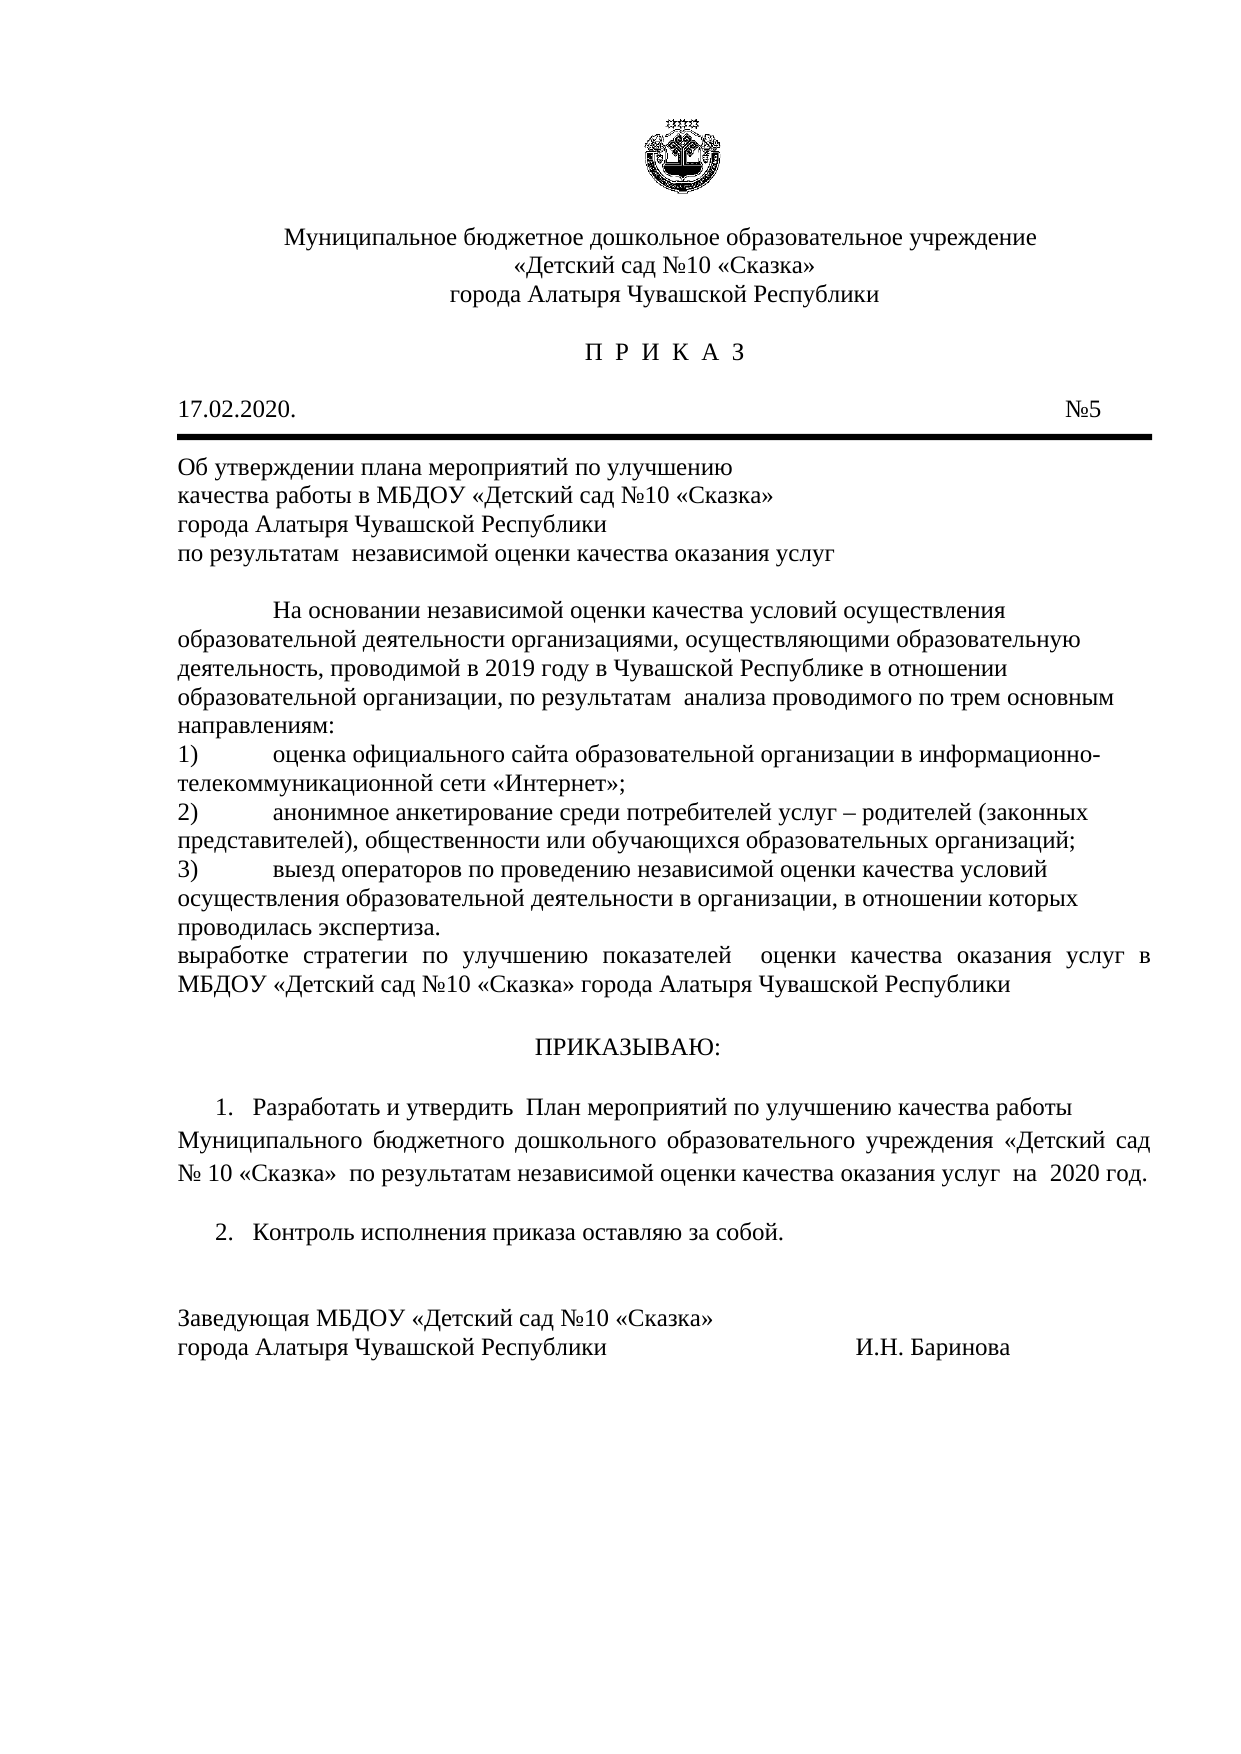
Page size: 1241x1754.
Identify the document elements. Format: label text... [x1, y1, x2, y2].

text 1) оценка официального сайта образовательной организации в информационно-телекоммуникационной сети «Интернет»; [177, 739, 1152, 797]
text 17.02.2020. №5 [177, 394, 1152, 423]
text 2) анонимное анкетирование среди потребителей услуг – родителей (законных представителей), общественности или обучающихся образовательных организаций; [177, 797, 1152, 854]
list Контроль исполнения приказа оставляю за собой. [215, 1217, 1152, 1246]
text 3) выезд операторов по проведению независимой оценки качества условий осуществления образовательной деятельности в организации, в отношении которых проводилась экспертиза. [177, 854, 1152, 941]
text ПРИКАЗЫВАЮ: [177, 1032, 1152, 1060]
text по результатам независимой оценки качества оказания услуг [177, 538, 1152, 567]
picture [643, 118, 721, 194]
list Разработать и утвердить План мероприятий по улучшению качества работы [215, 1089, 1152, 1122]
text города Алатыря Чувашской Республики [177, 509, 1152, 538]
text Об утверждении плана мероприятий по улучшению [177, 452, 1152, 481]
text города Алатыря Чувашской Республики И.Н. Баринова [177, 1332, 1152, 1361]
text выработке стратегии по улучшению показателей оценки качества оказания услуг в МБДОУ «Детский сад №10 «Сказка» города Алатыря Чувашской Республики [177, 941, 1152, 998]
text качества работы в МБДОУ «Детский сад №10 «Сказка» [177, 481, 1152, 509]
text города Алатыря Чувашской Республики [177, 279, 1152, 308]
text Заведующая МБДОУ «Детский сад №10 «Сказка» [177, 1303, 1152, 1332]
text Муниципальное бюджетное дошкольное образовательное учреждение [177, 222, 1152, 251]
text Муниципального бюджетного дошкольного образовательного учреждения «Детский сад № 10 «Сказка» по результатам независимой оценки качества оказания услуг на 2020 год. [177, 1122, 1152, 1188]
text На основании независимой оценки качества условий осуществления образовательной деятельности организациями, осуществляющими образовательную деятельность, проводимой в 2019 году в Чувашской Республике в отношении образовательной организации, по результатам анализа проводимого по трем основным направлениям: [177, 596, 1152, 739]
text П Р И К А З [177, 337, 1152, 366]
text «Детский сад №10 «Сказка» [177, 251, 1152, 279]
